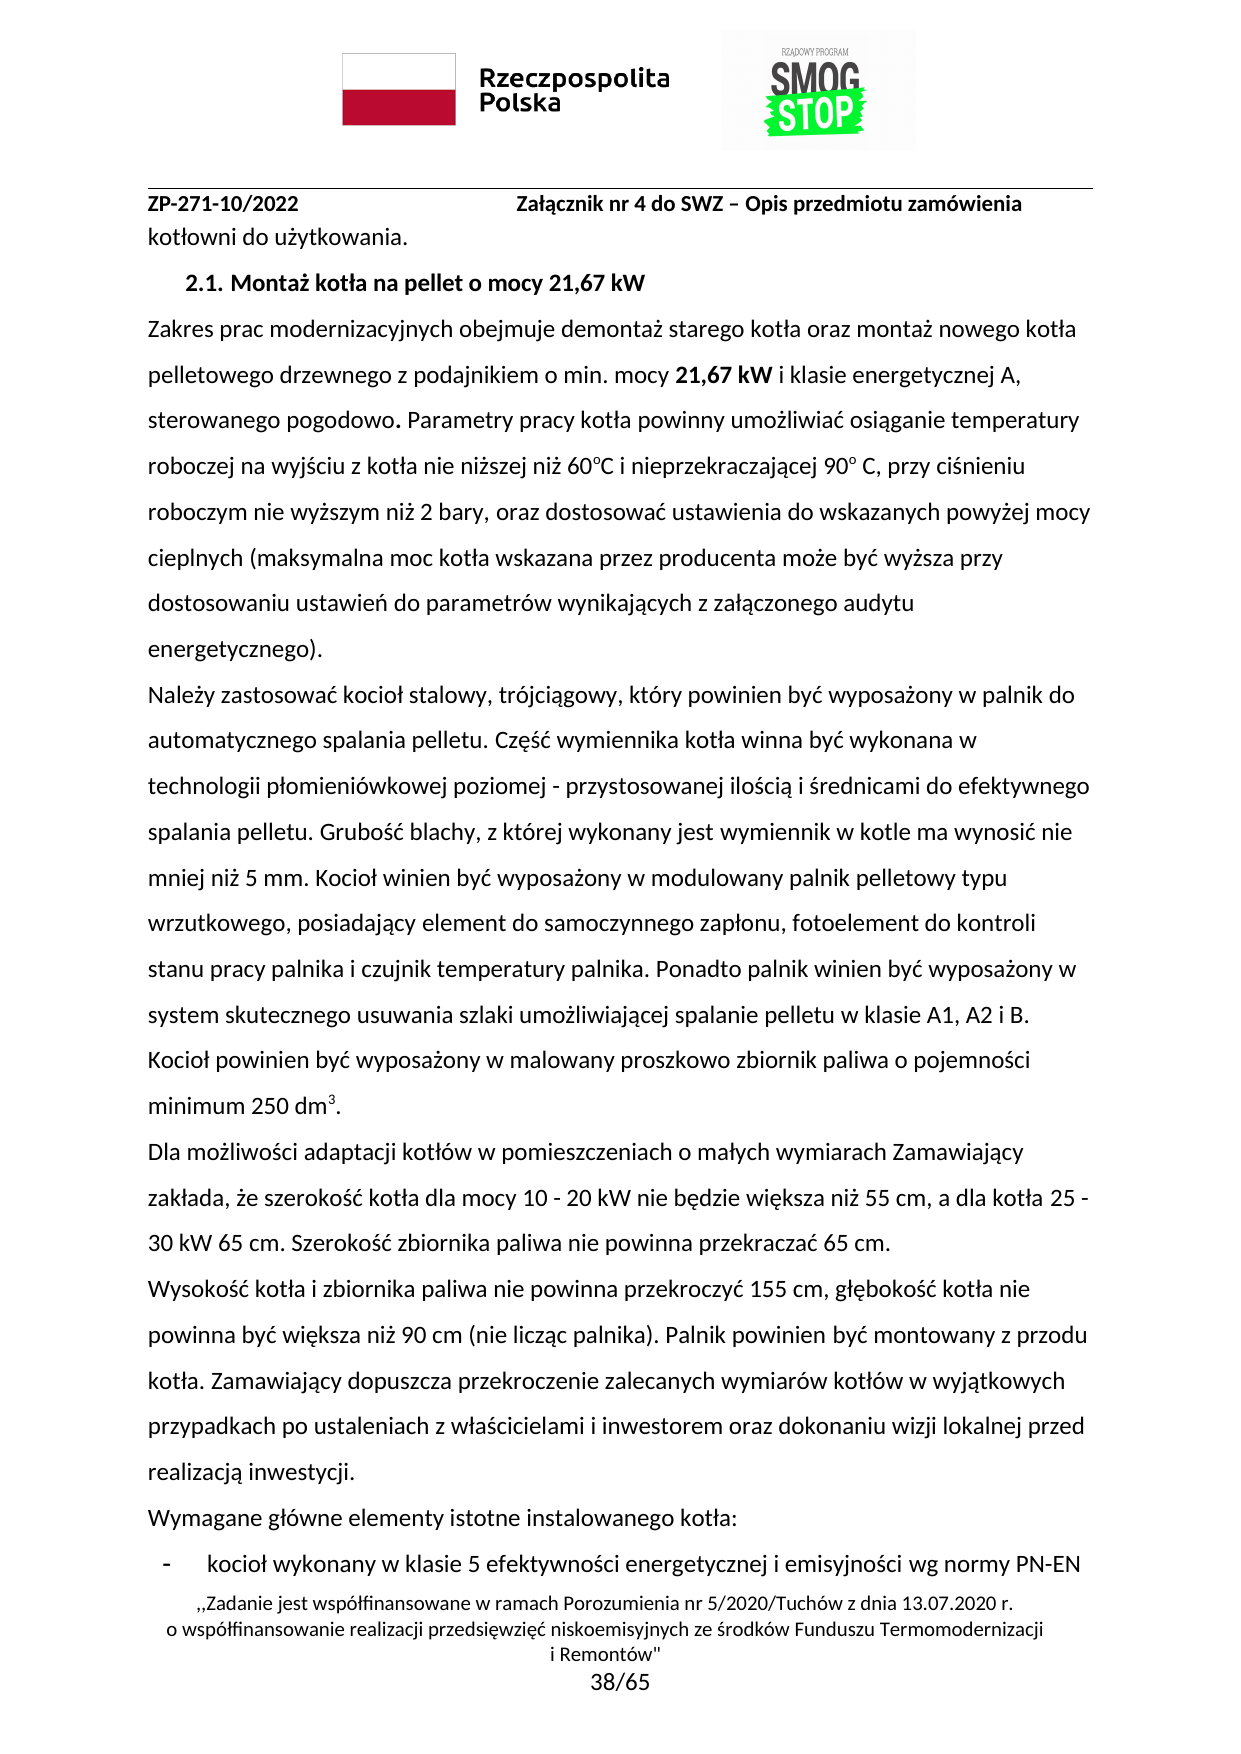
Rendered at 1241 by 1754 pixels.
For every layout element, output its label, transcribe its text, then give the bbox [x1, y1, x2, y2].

text Dla możliwości adaptacji kotłów w pomieszczeniach o małych wymiarach Zamawiający zakłada, że szerokość kotła dla mocy 10 - 20 kW nie będzie większa niż 55 cm, a dla kotła 25 - 30 kW 65 cm. Szerokość zbiornika paliwa nie powinna przekraczać 65 cm. Wysokość kotła i zbiornika paliwa nie powinna przekroczyć 155 cm, głębokość kotła nie powinna być większa niż 90 cm (nie licząc palnika). Palnik powinien być montowany z przodu kotła. Zamawiający dopuszcza przekroczenie zalecanych wymiarów kotłów w wyjątkowych przypadkach po ustaleniach z właścicielami i inwestorem oraz dokonaniu wizji lokalnej przed realizacją inwestycji. [148, 1136, 1092, 1487]
text Należy zastosować kocioł stalowy, trójciągowy, który powinien być wyposażony w palnik do automatycznego spalania pelletu. Część wymiennika kotła winna być wykonana w technologii płomieniówkowej poziomej - przystosowanej ilością i średnicami do efektywnego spalania pelletu. Grubość blachy, z której wykonany jest wymiennik w kotle ma wynosić nie mniej niż 5 mm. Kocioł winien być wyposażony w modulowany palnik pelletowy typu wrzutkowego, posiadający element do samoczynnego zapłonu, fotoelement do kontroli stanu pracy palnika i czujnik temperatury palnika. Ponadto palnik winien być wyposażony w system skutecznego usuwania szlaki umożliwiającej spalanie pelletu w klasie A1, A2 i B. Kocioł powinien być wyposażony w malowany proszkowo zbiornik paliwa o pojemności minimum 250 dm3. [148, 679, 1092, 1121]
picture [721, 29, 917, 151]
picture [317, 29, 694, 149]
subtitle Montaż kotła na pellet o mocy 21,67 kW [185, 267, 1092, 298]
text Zakres prac modernizacyjnych obejmuje demontaż starego kotła oraz montaż nowego kotła pelletowego drzewnego z podajnikiem o min. mocy 21,67 kW i klasie energetycznej A, sterowanego pogodowo. Parametry pracy kotła powinny umożliwiać osiąganie temperatury roboczej na wyjściu z kotła nie niższej niż 60oC i nieprzekraczającej 90o C, przy ciśnieniu roboczym nie wyższym niż 2 bary, oraz dostosować ustawienia do wskazanych powyżej mocy cieplnych (maksymalna moc kotła wskazana przez producenta może być wyższa przy dostosowaniu ustawień do parametrów wynikających z załączonego audytu energetycznego). [148, 313, 1092, 664]
text Wymagane główne elementy istotne instalowanego kotła: [148, 1502, 1092, 1532]
